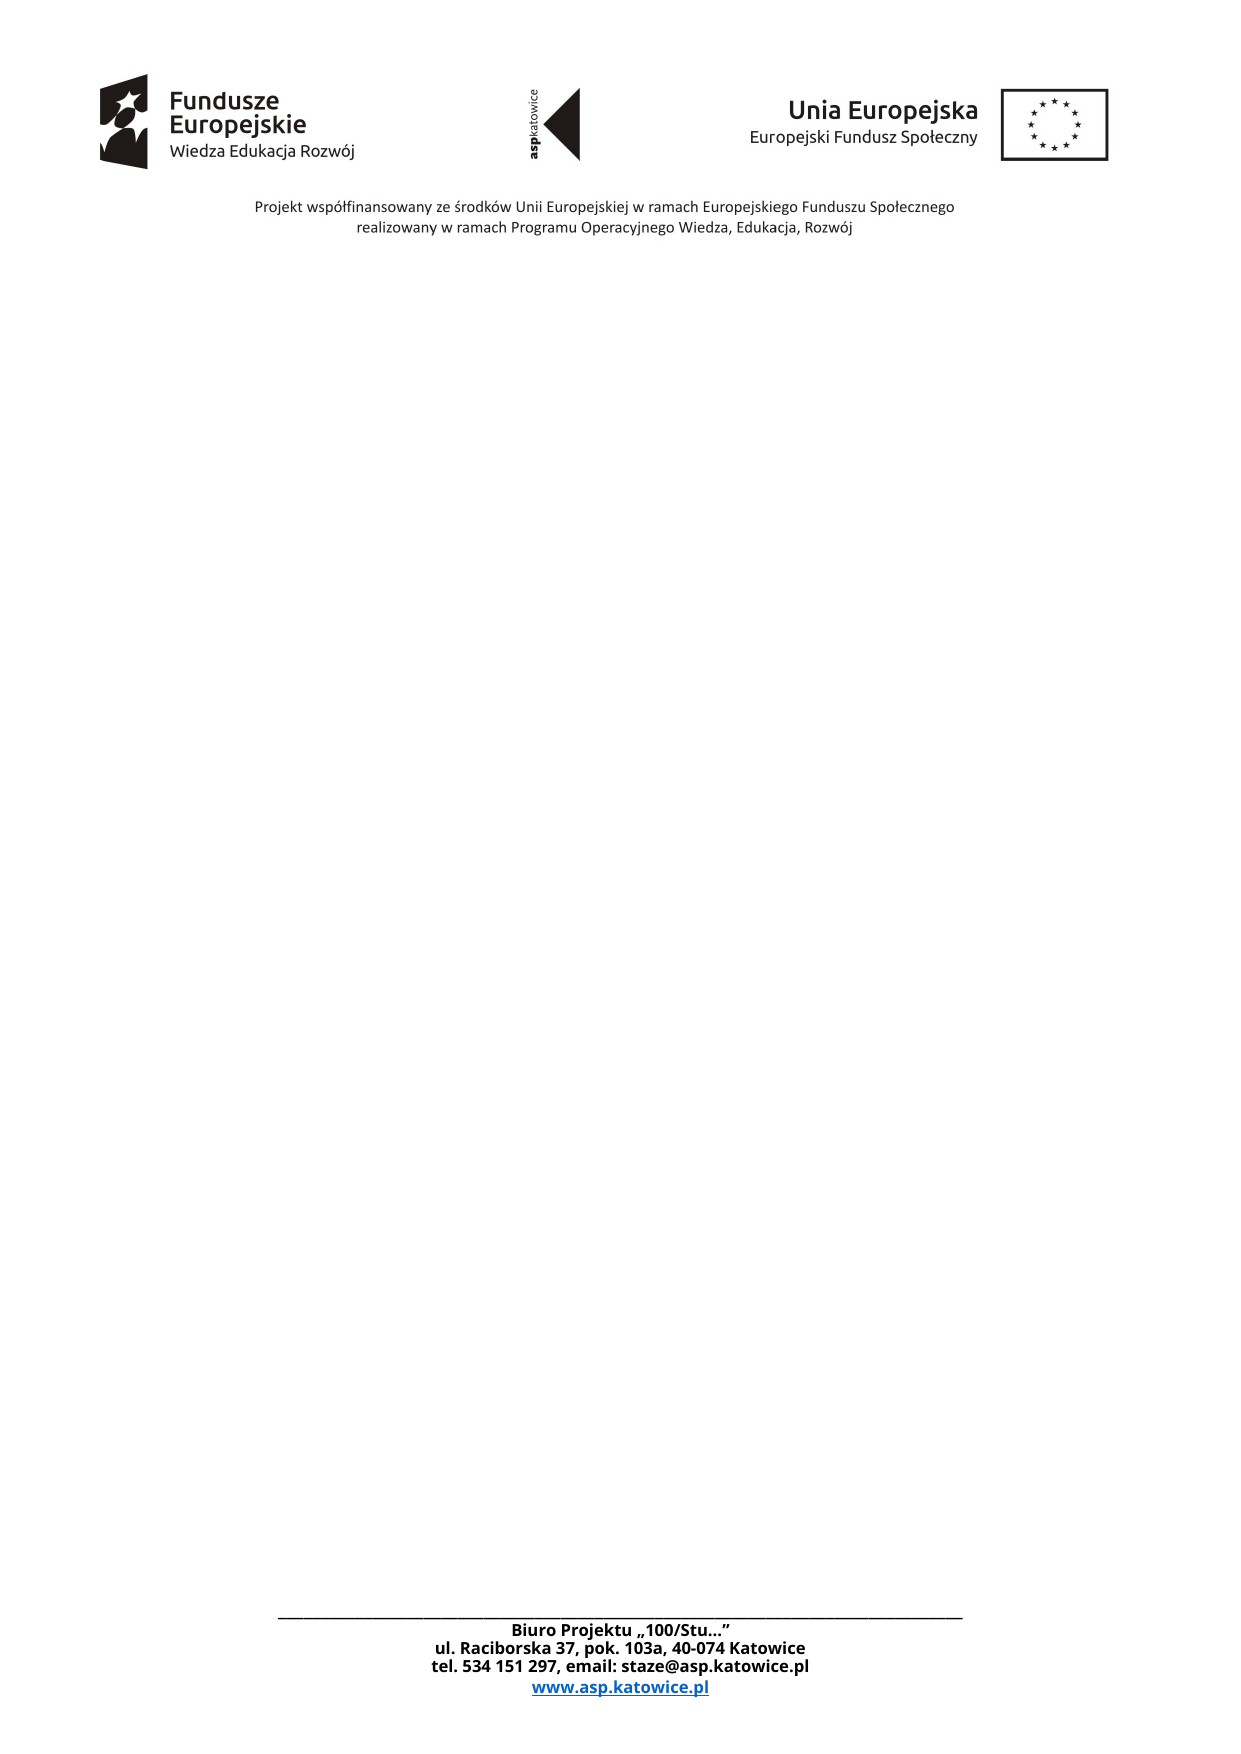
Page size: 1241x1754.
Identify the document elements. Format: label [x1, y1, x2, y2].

picture [88, 73, 1119, 248]
